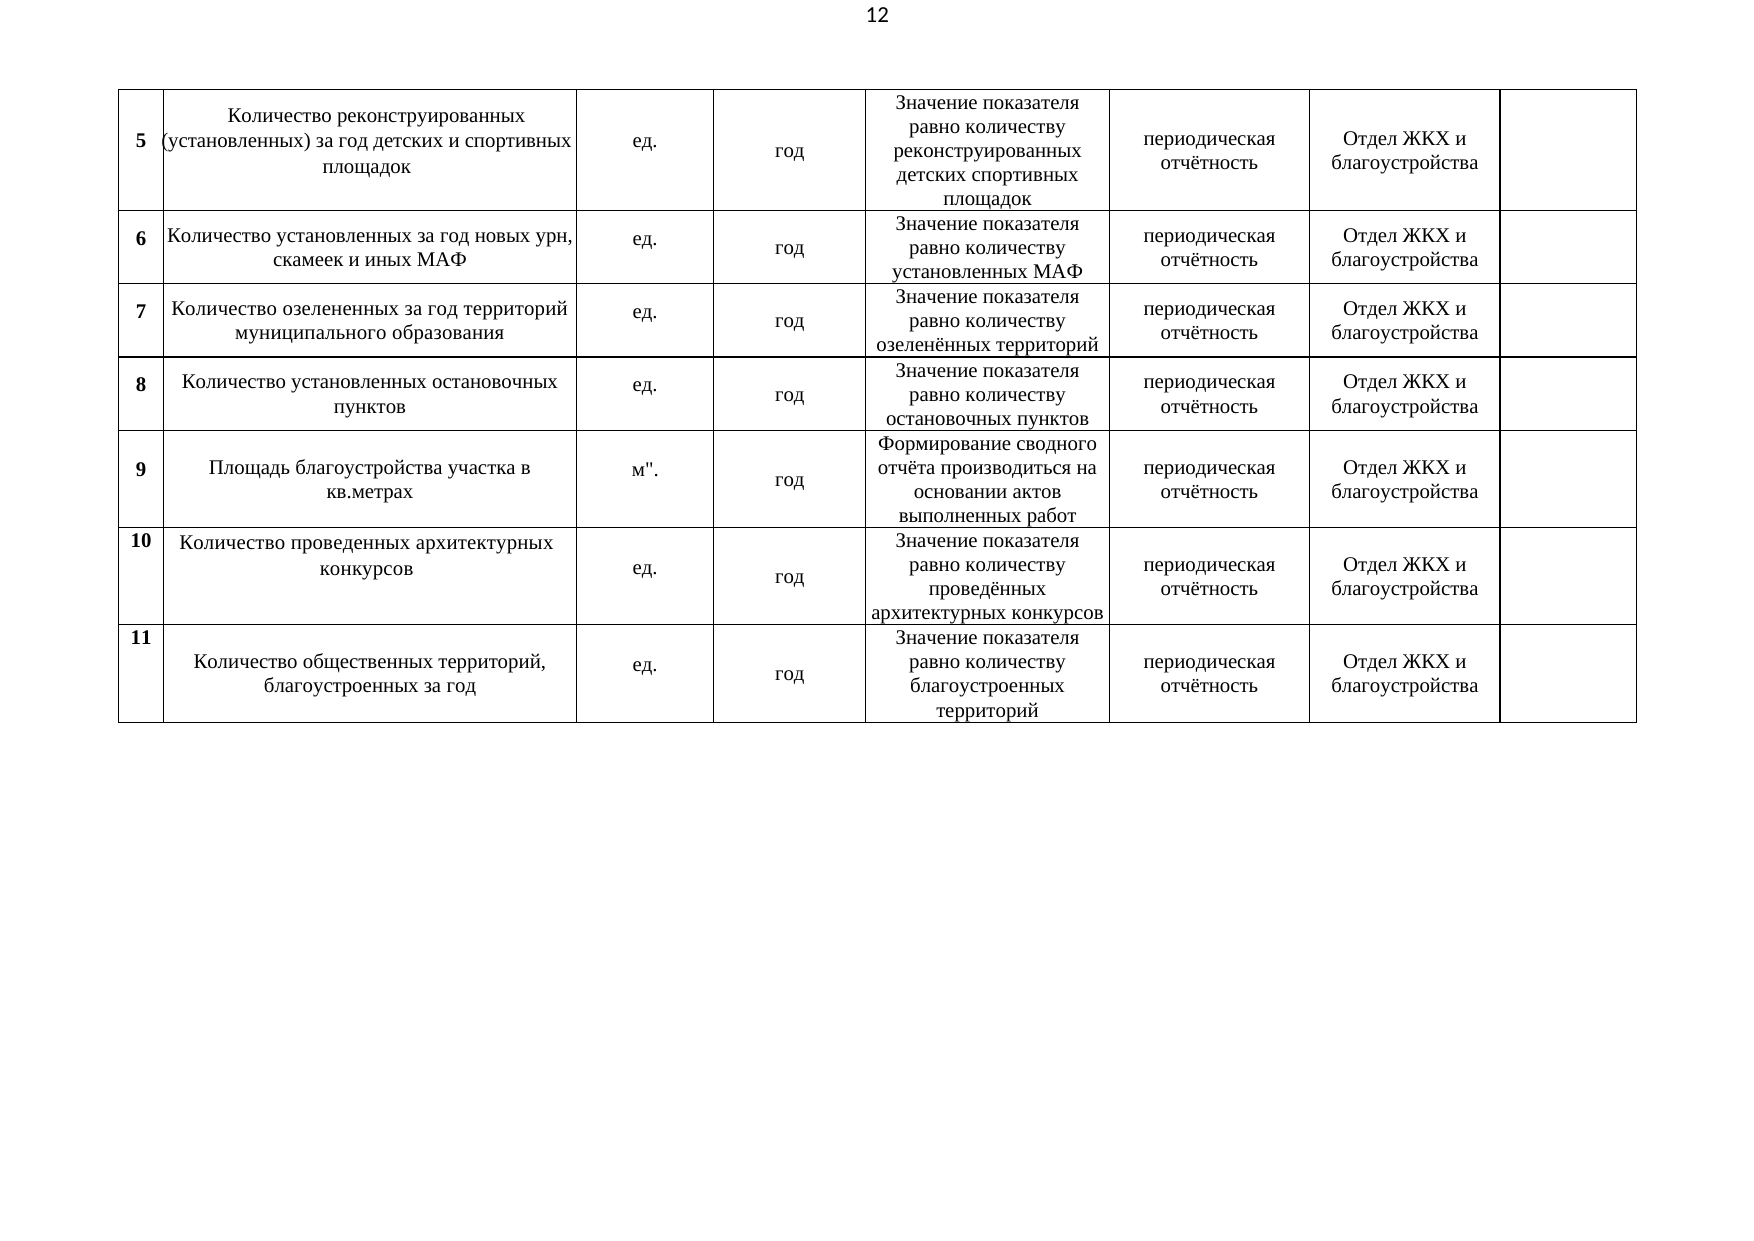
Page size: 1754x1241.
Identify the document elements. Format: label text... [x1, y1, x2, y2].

table_cell 9 [119, 431, 163, 527]
table_cell Количество озелененных за год территорий муниципального образования [164, 284, 576, 356]
table_cell Количество реконструированных (установленных) за год детских и спортивных площадок [164, 90, 576, 210]
table_cell Значение показателя равно количеству проведённых архитектурных конкурсов [866, 528, 1109, 624]
table_cell 10 [119, 528, 163, 624]
table_cell Количество общественных территорий, благоустроенных за год [164, 625, 576, 722]
table_cell [1501, 284, 1636, 356]
table_cell Отдел ЖКХ и благоустройства [1310, 528, 1499, 624]
table_cell год [714, 358, 865, 430]
table_cell [1501, 211, 1636, 283]
table_cell ед. [577, 528, 713, 624]
table_cell 6 [119, 211, 163, 283]
table_cell Значение показателя равно количеству остановочных пунктов [866, 358, 1109, 430]
table_cell 7 [119, 284, 163, 356]
table_cell периодическая отчётность [1110, 211, 1309, 283]
table_cell год [714, 284, 865, 356]
table_cell периодическая отчётность [1110, 625, 1309, 722]
table_cell Количество установленных остановочных пунктов [164, 358, 576, 430]
table_cell периодическая отчётность [1110, 431, 1309, 527]
table_cell Значение показателя равно количеству установленных МАФ [866, 211, 1109, 283]
table_cell [1501, 90, 1636, 210]
table_cell год [714, 625, 865, 722]
table_cell [1501, 625, 1636, 722]
table_cell Количество установленных за год новых урн, скамеек и иных МАФ [164, 211, 576, 283]
table_cell 8 [119, 358, 163, 430]
table_cell ед. [577, 625, 713, 722]
table_cell Отдел ЖКХ и благоустройства [1310, 284, 1499, 356]
table_cell [1501, 358, 1636, 430]
table_cell Отдел ЖКХ и благоустройства [1310, 431, 1499, 527]
table_cell год [714, 90, 865, 210]
table_cell периодическая отчётность [1110, 358, 1309, 430]
table_cell Площадь благоустройства участка в кв.метрах [164, 431, 576, 527]
table_cell Отдел ЖКХ и благоустройства [1310, 358, 1499, 430]
table_cell ед. [577, 358, 713, 430]
table_cell Количество проведенных архитектурных конкурсов [164, 528, 576, 624]
table_cell ед. [577, 284, 713, 356]
table_cell м". [577, 431, 713, 527]
table_cell ед. [577, 211, 713, 283]
table_cell периодическая отчётность [1110, 284, 1309, 356]
table_cell Формирование сводного отчёта производиться на основании актов выполненных работ [866, 431, 1109, 527]
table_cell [1310, 90, 1499, 210]
table_cell периодическая отчётность [1110, 528, 1309, 624]
table_cell ед. [577, 90, 713, 210]
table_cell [1110, 90, 1309, 210]
table_cell 5 [119, 90, 163, 210]
table_cell год [714, 211, 865, 283]
table_cell Отдел ЖКХ и благоустройства [1310, 625, 1499, 722]
table_cell [1501, 431, 1636, 527]
table_cell год [714, 431, 865, 527]
table_cell Значение показателя равно количеству благоустроенных территорий [866, 625, 1109, 722]
table_cell год [714, 528, 865, 624]
table_cell Значение показателя равно количеству реконструированных детских спортивных площадок [866, 90, 1109, 210]
table_cell Значение показателя равно количеству озеленённых территорий [866, 284, 1109, 356]
table_cell 11 [119, 625, 163, 722]
table_cell [1501, 528, 1636, 624]
table_cell Отдел ЖКХ и благоустройства [1310, 211, 1499, 283]
